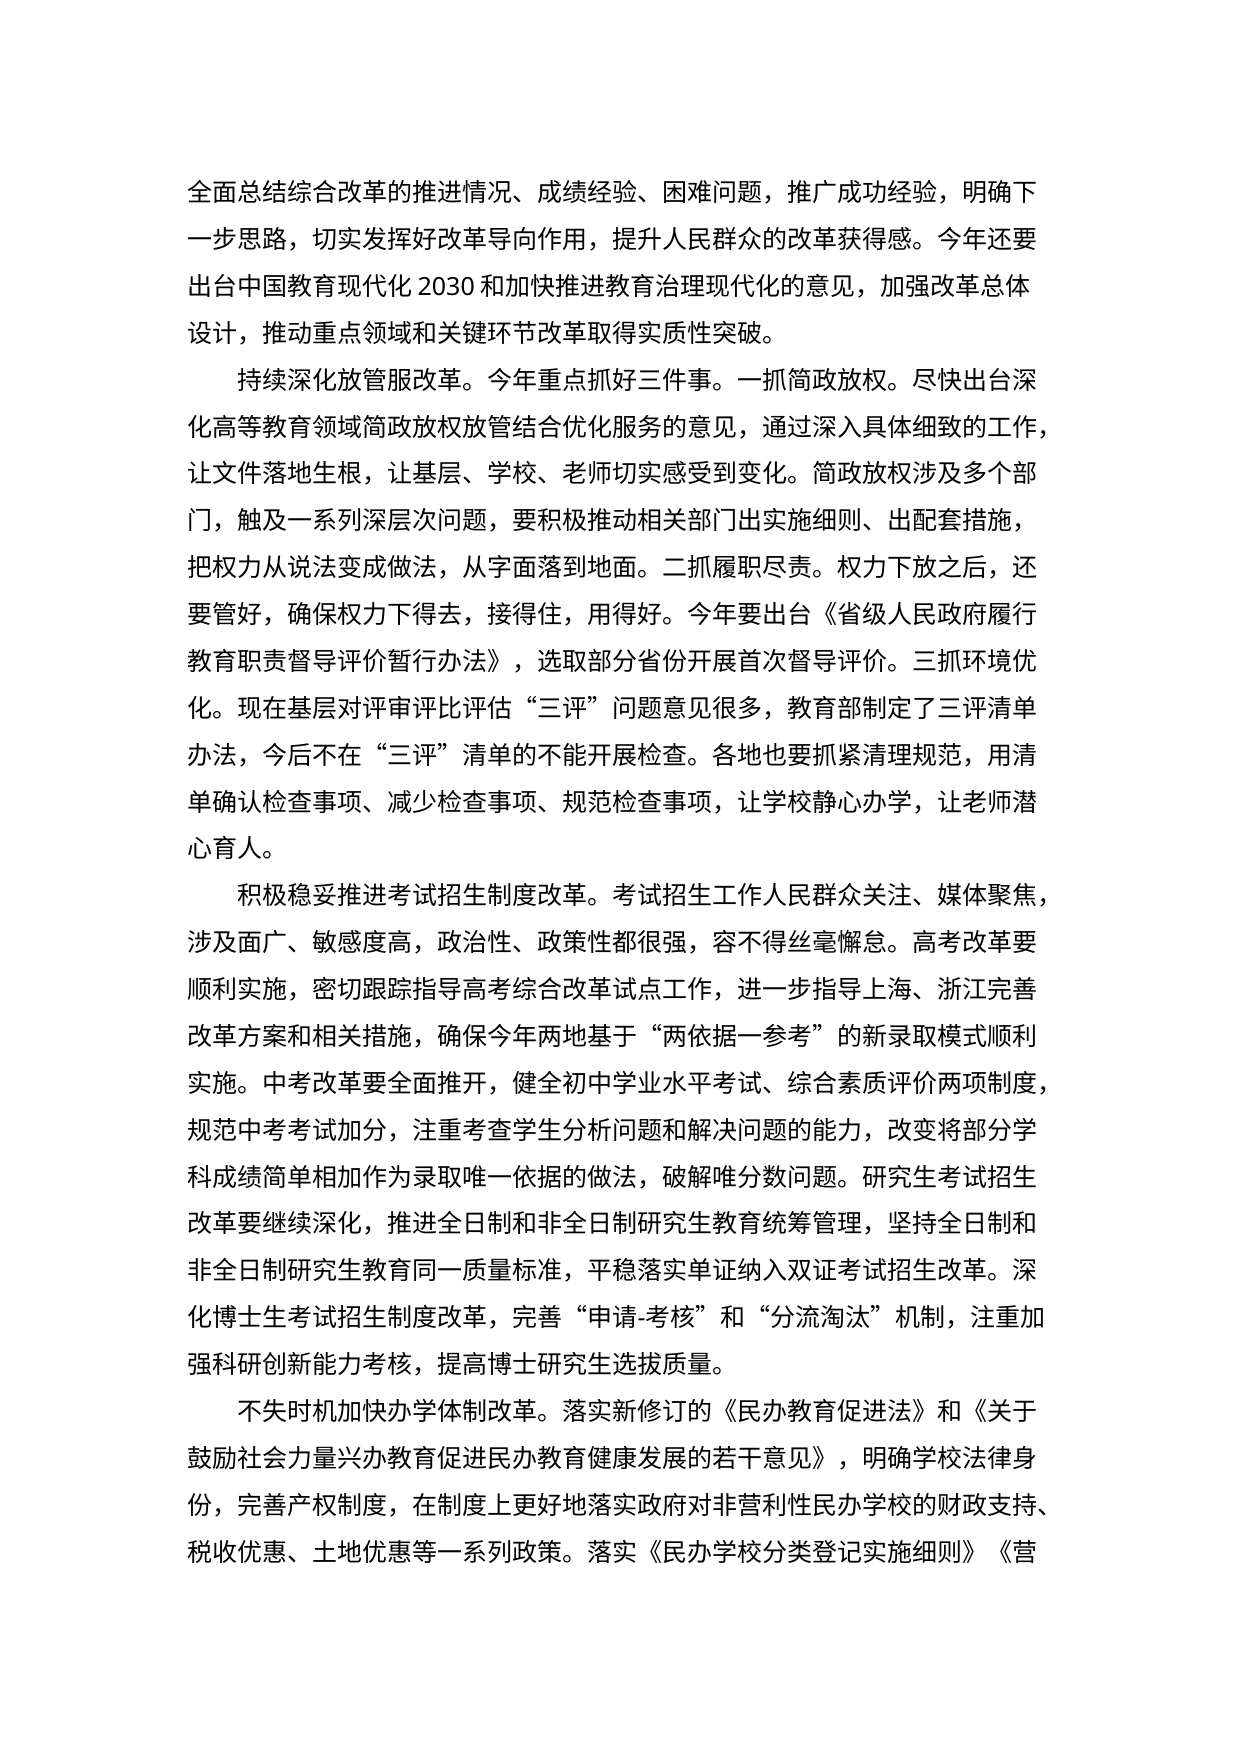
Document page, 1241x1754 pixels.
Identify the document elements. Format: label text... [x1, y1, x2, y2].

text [187, 162, 1053, 349]
text 积极稳妥推进考试招生制度改革。考试招生工作人民群众关注、媒体聚焦，涉及面广、敏感度高，政治性、政策性都很强，容不得丝毫懈怠。高考改革要顺利实施，密切跟踪指导高考综合改革试点工作，进一步指导上海、浙江完善改革方案和相关措施，确保今年两地基于“两依据一参考”的新录取模式顺利实施。中考改革要全面推开，健全初中学业水平考试、综合素质评价两项制度，规范中考考试加分，注重考查学生分析问题和解决问题的能力，改变将部分学科成绩简单相加作为录取唯一依据的做法，破解唯分数问题。研究生考试招生改革要继续深化，推进全日制和非全日制研究生教育统筹管理，坚持全日制和非全日制研究生教育同一质量标准，平稳落实单证纳入双证考试招生改革。深化博士生考试招生制度改革，完善“申请-考核”和“分流淘汰”机制，注重加强科研创新能力考核，提高博士研究生选拔质量。 [187, 865, 1053, 1381]
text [187, 1381, 1053, 1568]
text 持续深化放管服改革。今年重点抓好三件事。一抓简政放权。尽快出台深化高等教育领域简政放权放管结合优化服务的意见，通过深入具体细致的工作，让文件落地生根，让基层、学校、老师切实感受到变化。简政放权涉及多个部门，触及一系列深层次问题，要积极推动相关部门出实施细则、出配套措施，把权力从说法变成做法，从字面落到地面。二抓履职尽责。权力下放之后，还要管好，确保权力下得去，接得住，用得好。今年要出台《省级人民政府履行教育职责督导评价暂行办法》，选取部分省份开展首次督导评价。三抓环境优化。现在基层对评审评比评估“三评”问题意见很多，教育部制定了三评清单办法，今后不在“三评”清单的不能开展检查。各地也要抓紧清理规范，用清单确认检查事项、减少检查事项、规范检查事项，让学校静心办学，让老师潜心育人。 [187, 349, 1053, 865]
